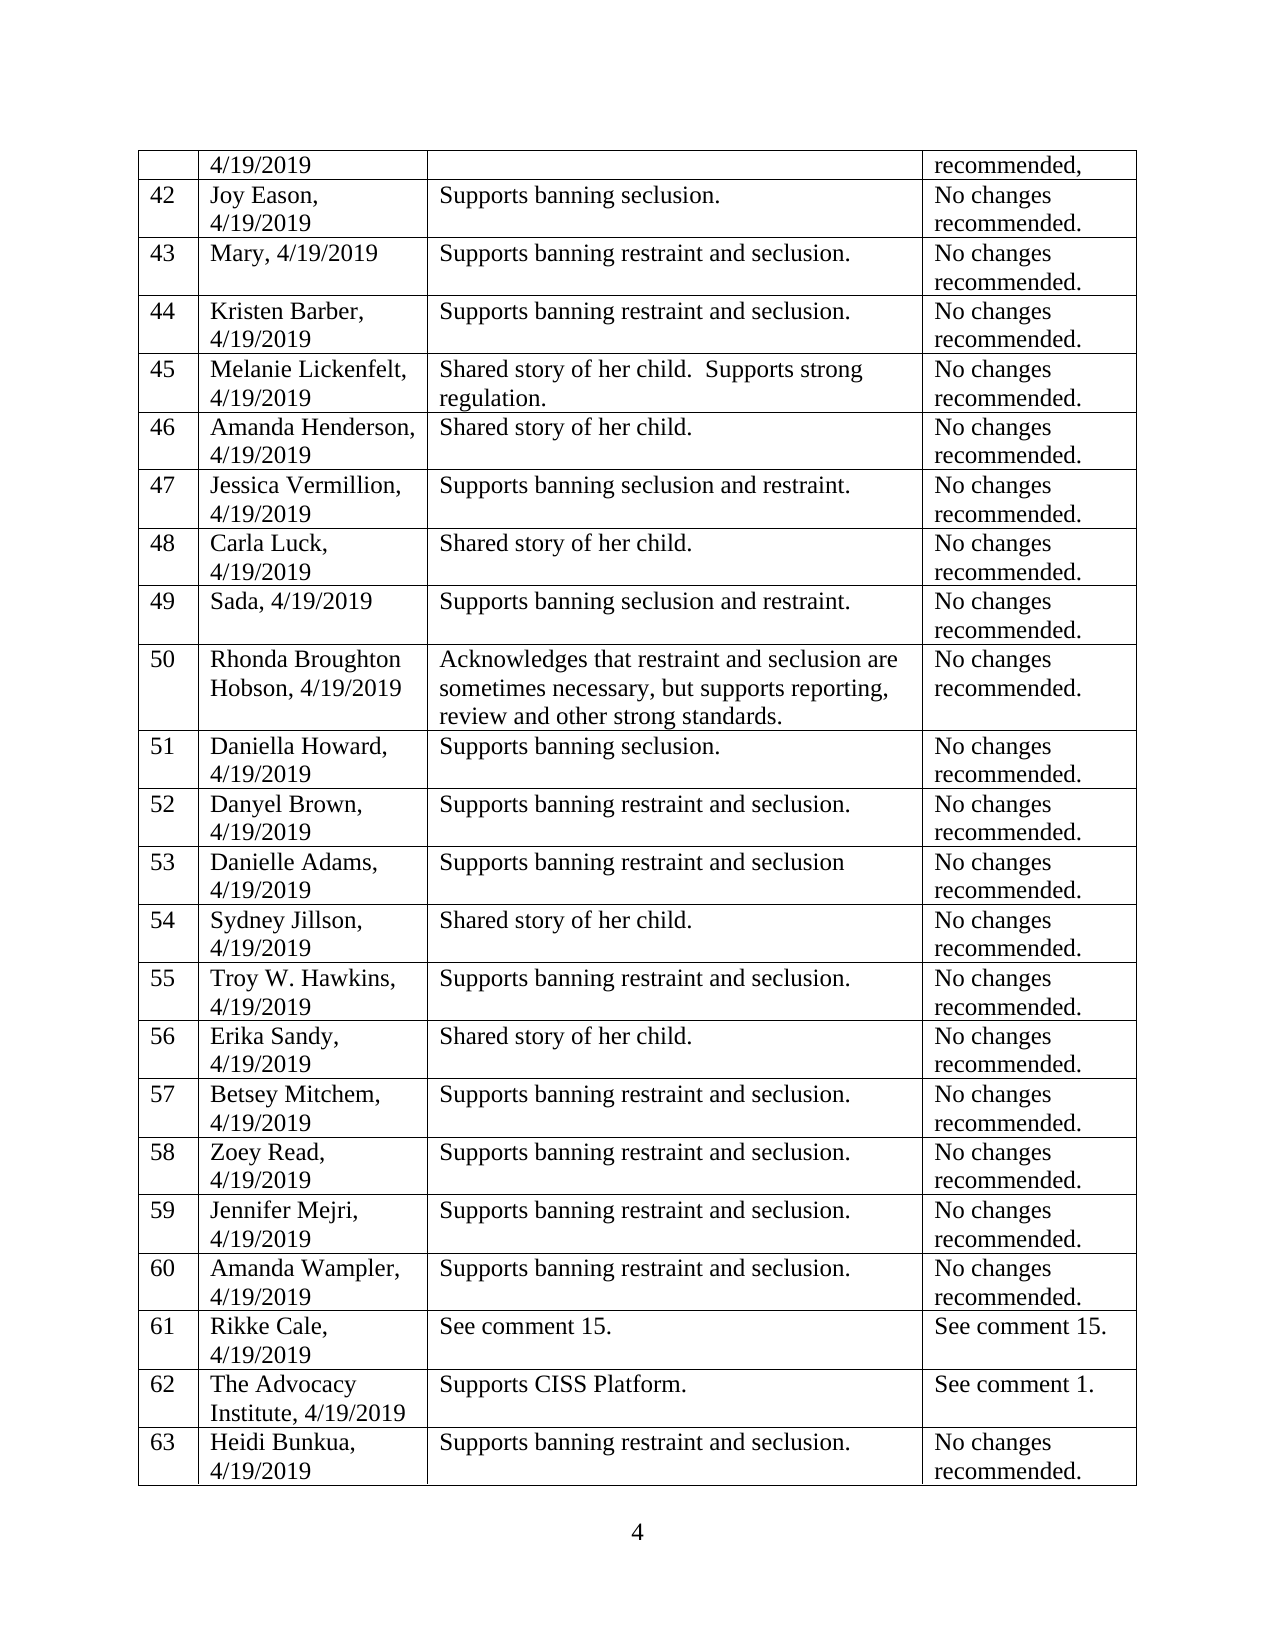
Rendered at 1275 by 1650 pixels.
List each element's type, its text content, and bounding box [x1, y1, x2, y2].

table_cell Supports banning restraint and seclusion [428, 847, 922, 904]
table_cell 60 [139, 1254, 198, 1310]
table_cell Shared story of her child. Supports strong regulation. [428, 354, 922, 411]
table_cell No changes recommended. [923, 354, 1136, 411]
table_cell Betsey Mitchem, 4/19/2019 [199, 1079, 427, 1136]
table_cell 58 [139, 1138, 198, 1194]
table_cell 57 [139, 1079, 198, 1136]
table_cell Rhonda Broughton Hobson, 4/19/2019 [199, 645, 427, 730]
table_cell Shared story of her child. [428, 529, 922, 585]
table_cell 56 [139, 1021, 198, 1078]
table_cell Shared story of her child. [428, 413, 922, 469]
table_cell 41 [139, 151, 198, 179]
table_cell Supports banning restraint and seclusion. [428, 1079, 922, 1136]
table_cell Supports CISS Platform. [428, 1370, 922, 1426]
table_cell Supports banning restraint and seclusion. [428, 789, 922, 846]
table_cell See comment 1. [923, 1370, 1136, 1426]
table_cell 44 [139, 296, 198, 353]
table_cell Sada, 4/19/2019 [199, 586, 427, 643]
table_cell Supports banning seclusion and restraint. [428, 586, 922, 643]
table_cell No changes recommended. [923, 731, 1136, 788]
table_cell Supports banning restraint and seclusion. [428, 296, 922, 353]
table_cell 61 [139, 1311, 198, 1368]
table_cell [923, 1428, 1136, 1484]
table_cell Melanie Lickenfelt, 4/19/2019 [199, 354, 427, 411]
table_cell 51 [139, 731, 198, 788]
table_cell No changes recommended. [923, 470, 1136, 527]
table_cell 59 [139, 1195, 198, 1252]
table_cell Zoey Read, 4/19/2019 [199, 1138, 427, 1194]
table_cell Supports banning restraint and seclusion. [428, 963, 922, 1020]
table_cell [428, 151, 922, 179]
table_cell No changes recommended. [923, 1079, 1136, 1136]
table_cell No changes recommended. [923, 413, 1136, 469]
table_cell Kristen Barber, 4/19/2019 [199, 296, 427, 353]
table_cell No changes recommended. [923, 529, 1136, 585]
table_cell 53 [139, 847, 198, 904]
table_cell Supports banning restraint and seclusion. [428, 1428, 922, 1484]
table_cell 54 [139, 905, 198, 962]
table_cell Daniella Howard, 4/19/2019 [199, 731, 427, 788]
table_cell Danielle Adams, 4/19/2019 [199, 847, 427, 904]
table_cell No changes recommended. [923, 847, 1136, 904]
table_cell Supports banning restraint and seclusion. [428, 1254, 922, 1310]
table_cell 55 [139, 963, 198, 1020]
table_cell 49 [139, 586, 198, 643]
table_cell No changes recommended. [923, 1138, 1136, 1194]
table_cell 45 [139, 354, 198, 411]
table_cell See comment 15. [923, 1311, 1136, 1368]
table_cell Troy W. Hawkins, 4/19/2019 [199, 963, 427, 1020]
table_cell Joy Eason, 4/19/2019 [199, 180, 427, 237]
table_cell No changes recommended. [923, 238, 1136, 295]
table_cell Supports banning restraint and seclusion. [428, 238, 922, 295]
table_cell Supports banning seclusion. [428, 731, 922, 788]
table_cell No changes recommended. [923, 1254, 1136, 1310]
table_cell 62 [139, 1370, 198, 1426]
table_cell 43 [139, 238, 198, 295]
table_cell Supports banning seclusion and restraint. [428, 470, 922, 527]
table_cell 42 [139, 180, 198, 237]
table_cell 46 [139, 413, 198, 469]
table_cell Amanda Henderson, 4/19/2019 [199, 413, 427, 469]
table_cell No changes recommended. [923, 1195, 1136, 1252]
table_cell 47 [139, 470, 198, 527]
table_cell 63 [139, 1428, 198, 1484]
table_cell Sydney Jillson, 4/19/2019 [199, 905, 427, 962]
table_cell Danyel Brown, 4/19/2019 [199, 789, 427, 846]
table_cell No changes recommended. [923, 789, 1136, 846]
table_cell No changes recommended. [923, 645, 1136, 730]
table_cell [923, 151, 1136, 179]
table_cell No changes recommended. [923, 296, 1136, 353]
table_cell 52 [139, 789, 198, 846]
table_cell Heidi Bunkua, 4/19/2019 [199, 1428, 427, 1484]
table_cell No changes recommended. [923, 1021, 1136, 1078]
table_cell Shared story of her child. [428, 1021, 922, 1078]
table_cell No changes recommended. [923, 180, 1136, 237]
table_cell Amanda Wampler, 4/19/2019 [199, 1254, 427, 1310]
table_cell No changes recommended. [923, 905, 1136, 962]
table_cell Supports banning seclusion. [428, 180, 922, 237]
table_cell Jessica Vermillion, 4/19/2019 [199, 470, 427, 527]
table_cell Shared story of her child. [428, 905, 922, 962]
table_cell 48 [139, 529, 198, 585]
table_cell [199, 151, 427, 179]
table_cell The Advocacy Institute, 4/19/2019 [199, 1370, 427, 1426]
table_cell See comment 15. [428, 1311, 922, 1368]
table_cell Erika Sandy, 4/19/2019 [199, 1021, 427, 1078]
table_cell Rikke Cale, 4/19/2019 [199, 1311, 427, 1368]
table_cell Supports banning restraint and seclusion. [428, 1195, 922, 1252]
table_cell Jennifer Mejri, 4/19/2019 [199, 1195, 427, 1252]
table_cell Acknowledges that restraint and seclusion are sometimes necessary, but supports reporting, review and other strong standards. [428, 645, 922, 730]
table_cell Carla Luck, 4/19/2019 [199, 529, 427, 585]
table_cell No changes recommended. [923, 586, 1136, 643]
table_cell No changes recommended. [923, 963, 1136, 1020]
table_cell Mary, 4/19/2019 [199, 238, 427, 295]
table_cell Supports banning restraint and seclusion. [428, 1138, 922, 1194]
table_cell 50 [139, 645, 198, 730]
